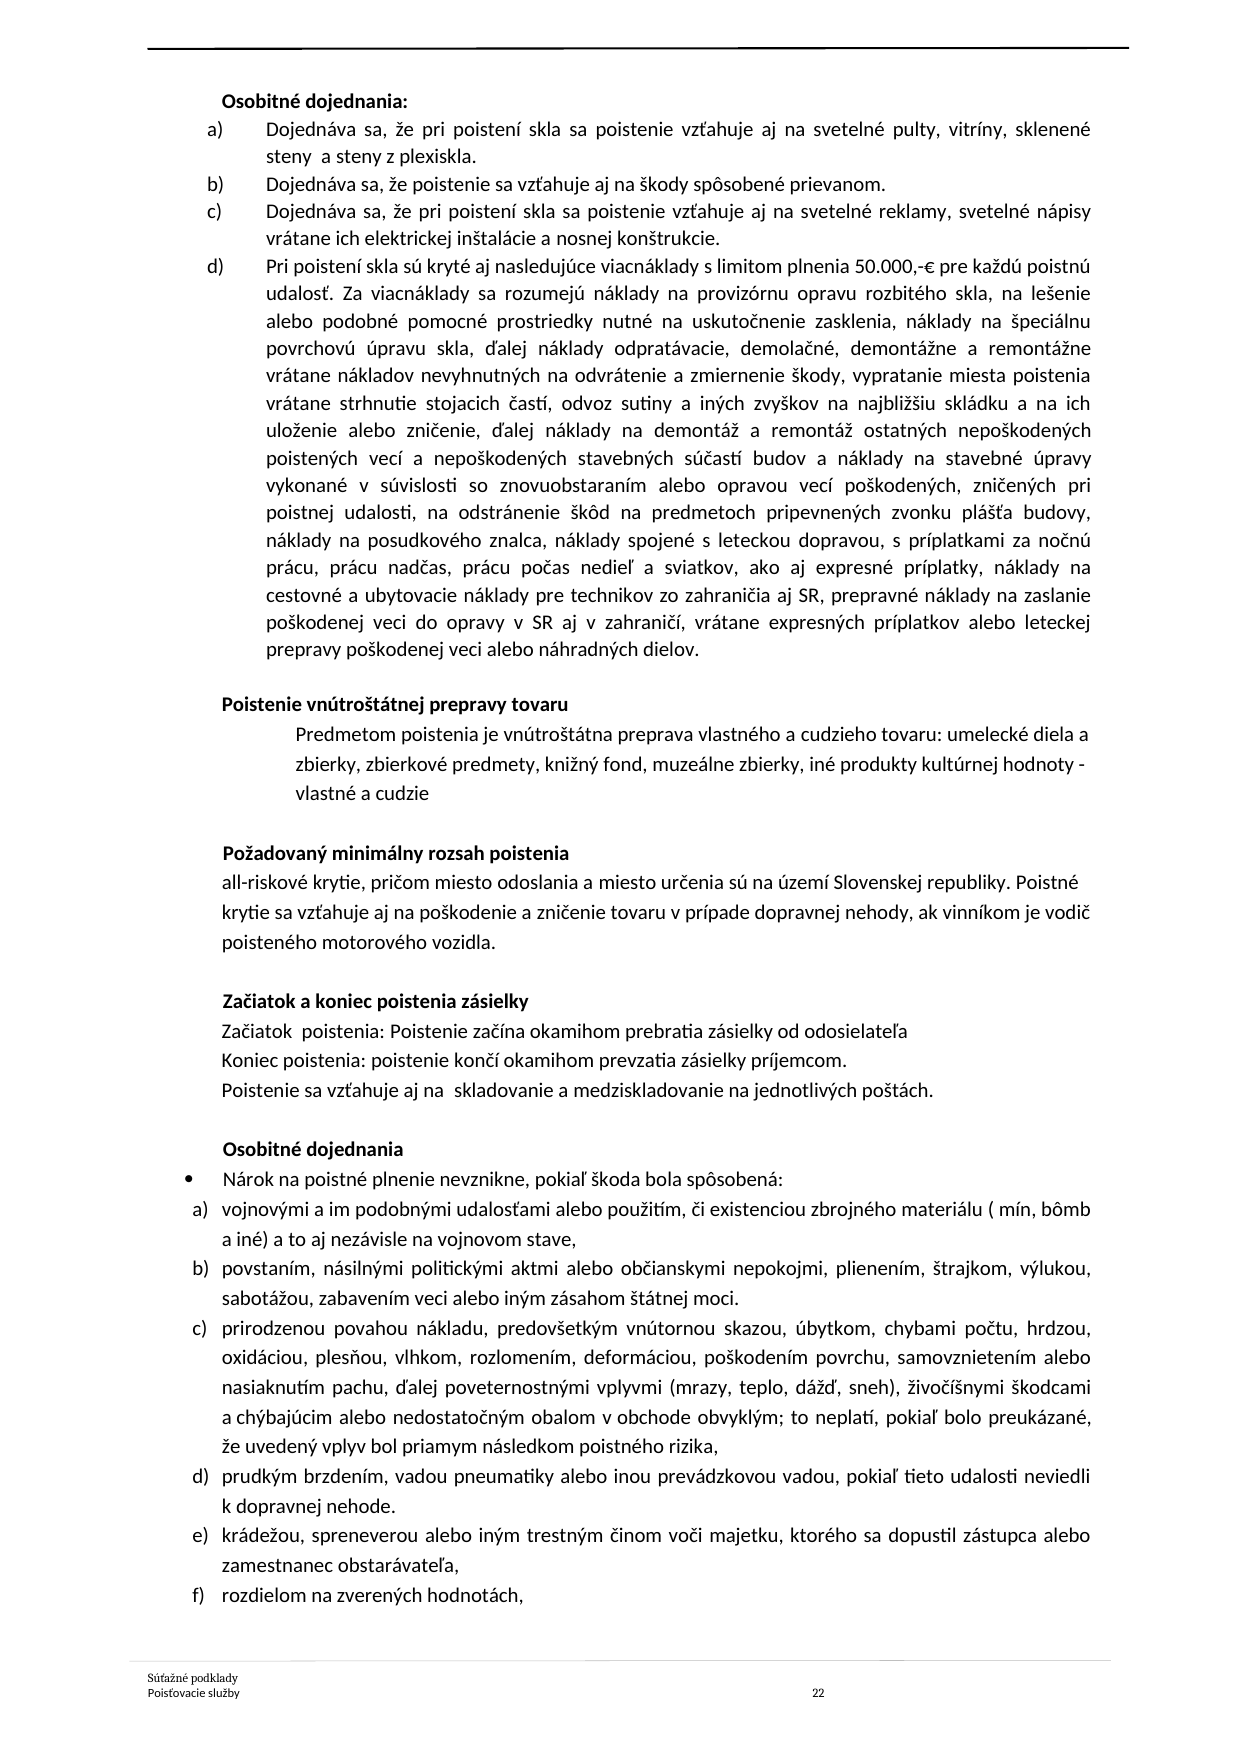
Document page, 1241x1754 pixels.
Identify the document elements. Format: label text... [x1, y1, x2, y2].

list prudkým brzdením, vadou pneumatiky alebo inou prevádzkovou vadou, pokiaľ tieto udalosti neviedli k dopravnej nehode. [192, 1463, 1092, 1518]
text Poistenie vnútroštátnej prepravy tovaru [188, 691, 1092, 717]
text all-riskové krytie, pričom miesto odoslania a miesto určenia sú na území Slovenskej republiky. Poistné krytie sa vzťahuje aj na poškodenie a zničenie tovaru v prípade dopravnej nehody, ak vinníkom je vodič poisteného motorového vozidla. [192, 869, 1092, 954]
text Začiatok poistenia: Poistenie začína okamihom prebratia zásielky od odosielateľa [192, 1018, 1092, 1043]
list Dojednáva sa, že poistenie sa vzťahuje aj na škody spôsobené prievanom. [207, 171, 1092, 196]
text Koniec poistenia: poistenie končí okamihom prevzatia zásielky príjemcom. [192, 1048, 1092, 1073]
list Pri poistení skla sú kryté aj nasledujúce viacnáklady s limitom plnenia 50.000,-€ pre každú poistnú udalosť. Za viacnáklady sa rozumejú náklady na provizórnu opravu rozbitého skla, na lešenie alebo podobné pomocné prostriedky nutné na uskutočnenie zasklenia, náklady na špeciálnu povrchovú úpravu skla, ďalej náklady odpratávacie, demolačné, demontážne a remontážne vrátane nákladov nevyhnutných na odvrátenie a zmiernenie škody, vypratanie miesta poistenia vrátane strhnutie stojacich častí, odvoz sutiny a iných zvyškov na najbližšiu skládku a na ich uloženie alebo zničenie, ďalej náklady na demontáž a remontáž ostatných nepoškodených poistených vecí a nepoškodených stavebných súčastí budov a náklady na stavebné úpravy vykonané v súvislosti so znovuobstaraním alebo opravou vecí poškodených, zničených pri poistnej udalosti, na odstránenie škôd na predmetoch pripevnených zvonku plášťa budovy, náklady na posudkového znalca, náklady spojené s leteckou dopravou, s príplatkami za nočnú prácu, prácu nadčas, prácu počas nedieľ a sviatkov, ako aj expresné príplatky, náklady na cestovné a ubytovacie náklady pre technikov zo zahraničia aj SR, prepravné náklady na zaslanie poškodenej veci do opravy v SR aj v zahraničí, vrátane expresných príplatkov alebo leteckej prepravy poškodenej veci alebo náhradných dielov. [207, 253, 1092, 662]
list vojnovými a im podobnými udalosťami alebo použitím, či existenciou zbrojného materiálu ( mín, bômb a iné) a to aj nezávisle na vojnovom stave, [192, 1196, 1092, 1251]
list prirodzenou povahou nákladu, predovšetkým vnútornou skazou, úbytkom, chybami počtu, hrdzou, oxidáciou, plesňou, vlhkom, rozlomením, deformáciou, poškodením povrchu, samovznietením alebo nasiaknutím pachu, ďalej poveternostnými vplyvmi (mrazy, teplo, dážď, sneh), živočíšnymi škodcami a chýbajúcim alebo nedostatočným obalom v obchode obvyklým; to neplatí, pokiaľ bolo preukázané, že uvedený vplyv bol priamym následkom poistného rizika, [192, 1315, 1092, 1459]
text Poistenie sa vzťahuje aj na skladovanie a medziskladovanie na jednotlivých poštách. [221, 1077, 1092, 1103]
list Osobitné dojednania: [222, 89, 1092, 114]
list Osobitné dojednania [223, 1137, 1092, 1162]
list Začiatok a koniec poistenia zásielky [223, 988, 1092, 1014]
list Nárok na poistné plnenie nevznikne, pokiaľ škoda bola spôsobená: [185, 1166, 1092, 1192]
text Predmetom poistenia je vnútroštátna preprava vlastného a cudzieho tovaru: umelecké diela a zbierky, zbierkové predmety, knižný fond, muzeálne zbierky, iné produkty kultúrnej hodnoty - vlastné a cudzie [192, 721, 1092, 806]
list povstaním, násilnými politickými aktmi alebo občianskymi nepokojmi, plienením, štrajkom, výlukou, sabotážou, zabavením veci alebo iným zásahom štátnej moci. [192, 1255, 1092, 1311]
list krádežou, spreneverou alebo iným trestným činom voči majetku, ktorého sa dopustil zástupca alebo zamestnanec obstarávateľa, [192, 1523, 1092, 1578]
list rozdielom na zverených hodnotách, [192, 1582, 1092, 1607]
list Požadovaný minimálny rozsah poistenia [223, 840, 1092, 865]
list Dojednáva sa, že pri poistení skla sa poistenie vzťahuje aj na svetelné reklamy, svetelné nápisy vrátane ich elektrickej inštalácie a nosnej konštrukcie. [207, 198, 1092, 251]
list Dojednáva sa, že pri poistení skla sa poistenie vzťahuje aj na svetelné pulty, vitríny, sklenené steny a steny z plexiskla. [207, 116, 1092, 169]
